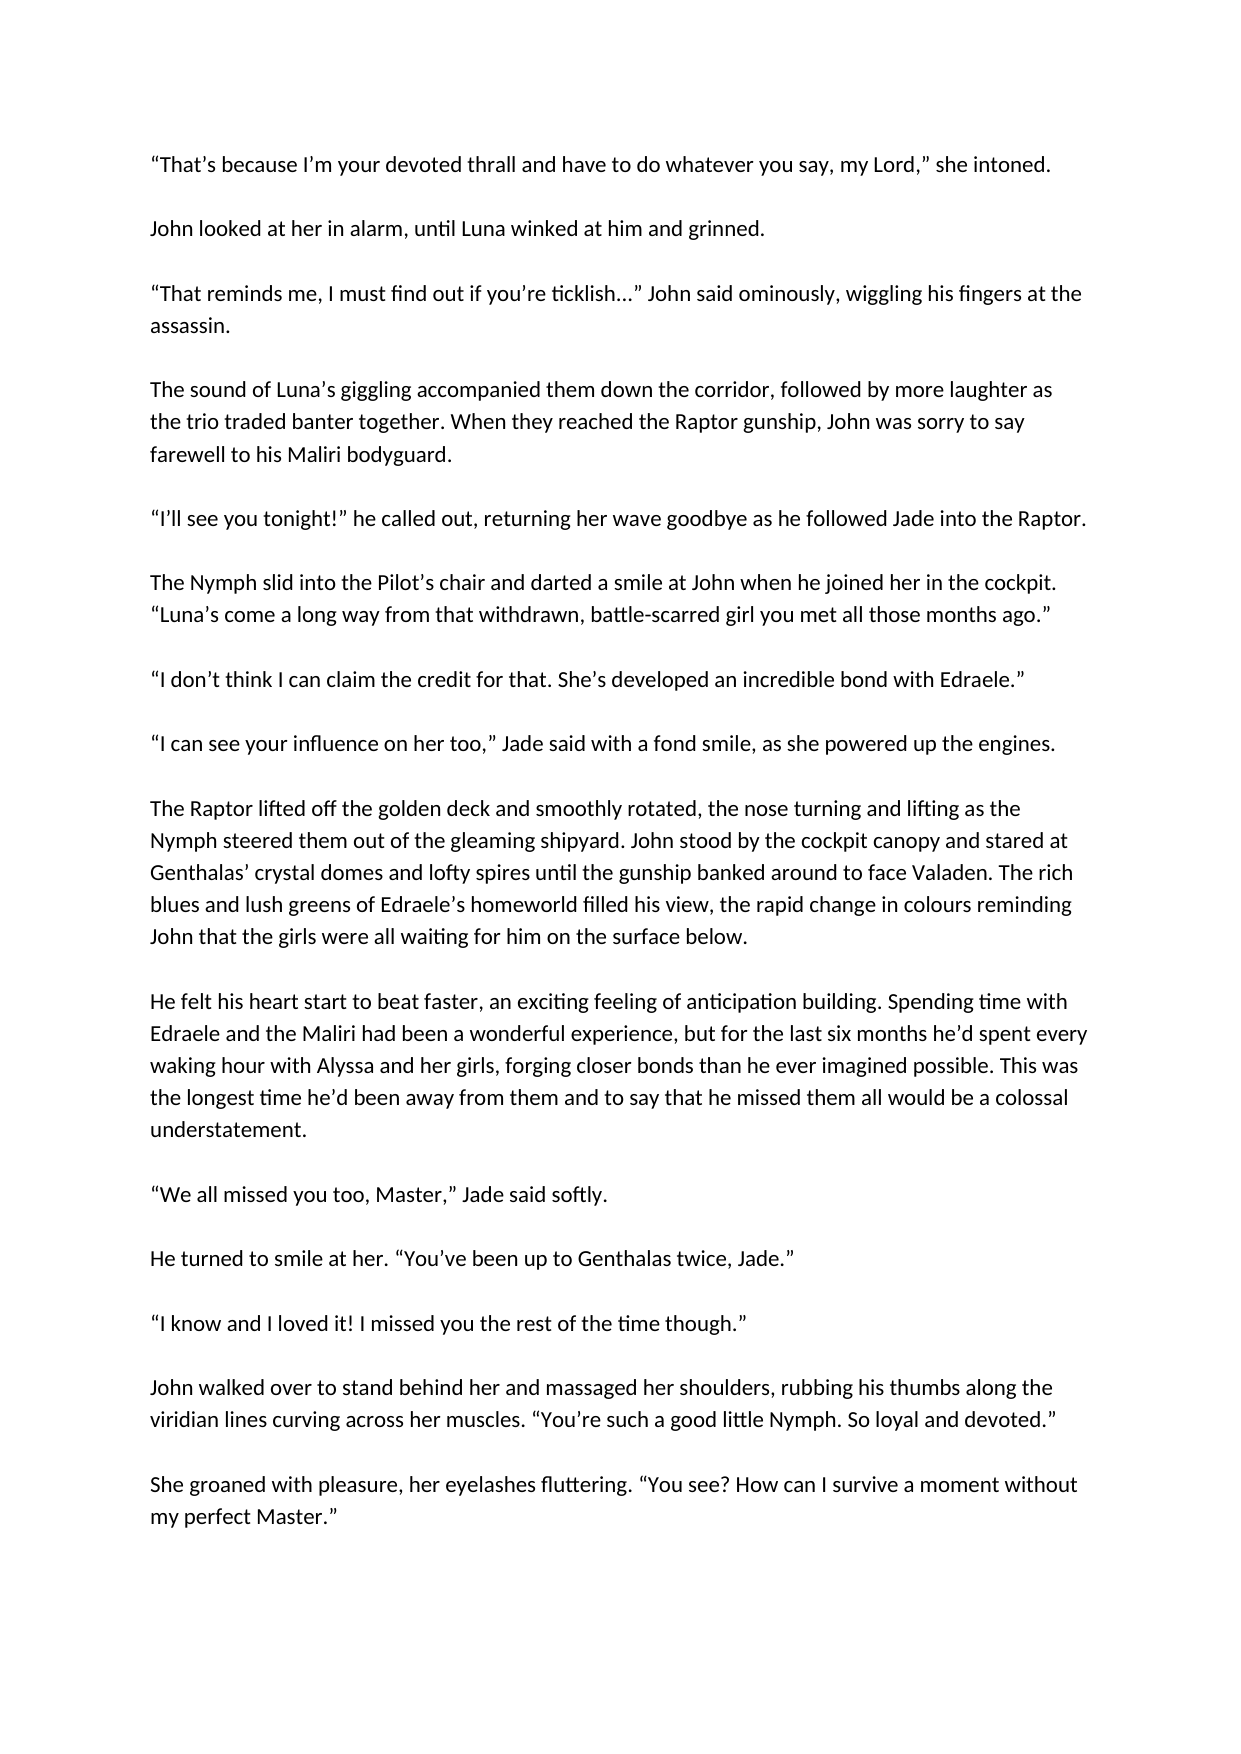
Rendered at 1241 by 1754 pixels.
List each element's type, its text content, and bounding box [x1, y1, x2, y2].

text John looked at her in alarm, until Luna winked at him and grinned. [150, 214, 1090, 242]
text “That’s because I’m your devoted thrall and have to do whatever you say, my Lord,” she intoned. [150, 150, 1090, 178]
text “I know and I loved it! I missed you the rest of the time though.” [150, 1309, 1090, 1337]
text The Raptor lifted off the golden deck and smoothly rotated, the nose turning and lifting as the Nymph steered them out of the gleaming shipyard. John stood by the cockpit canopy and stared at Genthalas’ crystal domes and lofty spires until the gunship banked around to face Valaden. The rich blues and lush greens of Edraele’s homeworld filled his view, the rapid change in colours reminding John that the girls were all waiting for him on the surface below. [150, 794, 1090, 951]
text “We all missed you too, Master,” Jade said softly. [150, 1180, 1090, 1208]
text “That reminds me, I must find out if you’re ticklish...” John said ominously, wiggling his fingers at the assassin. [150, 279, 1090, 339]
text “I can see your influence on her too,” Jade said with a fond smile, as she powered up the engines. [150, 729, 1090, 757]
text The Nymph slid into the Pilot’s chair and darted a smile at John when he joined her in the cockpit. “Luna’s come a long way from that withdrawn, battle-scarred girl you met all those months ago.” [150, 568, 1090, 629]
text He felt his heart start to beat faster, an exciting feeling of anticipation building. Spending time with Edraele and the Maliri had been a wonderful experience, but for the last six months he’d spent every waking hour with Alyssa and her girls, forging closer bonds than he ever imagined possible. This was the longest time he’d been away from them and to say that he missed them all would be a colossal understatement. [150, 987, 1090, 1144]
text John walked over to stand behind her and massaged her shoulders, rubbing his thumbs along the viridian lines curving across her muscles. “You’re such a good little Nymph. So loyal and devoted.” [150, 1373, 1090, 1433]
text The sound of Luna’s giggling accompanied them down the corridor, followed by more laughter as the trio traded banter together. When they reached the Raptor gunship, John was sorry to say farewell to his Maliri bodyguard. [150, 375, 1090, 468]
text “I’ll see you tonight!” he called out, returning her wave goodbye as he followed Jade into the Raptor. [150, 504, 1090, 532]
text She groaned with pleasure, her eyelashes fluttering. “You see? How can I survive a moment without my perfect Master.” [150, 1470, 1090, 1530]
text He turned to smile at her. “You’ve been up to Genthalas twice, Jade.” [150, 1244, 1090, 1272]
text “I don’t think I can claim the credit for that. She’s developed an incredible bond with Edraele.” [150, 665, 1090, 693]
